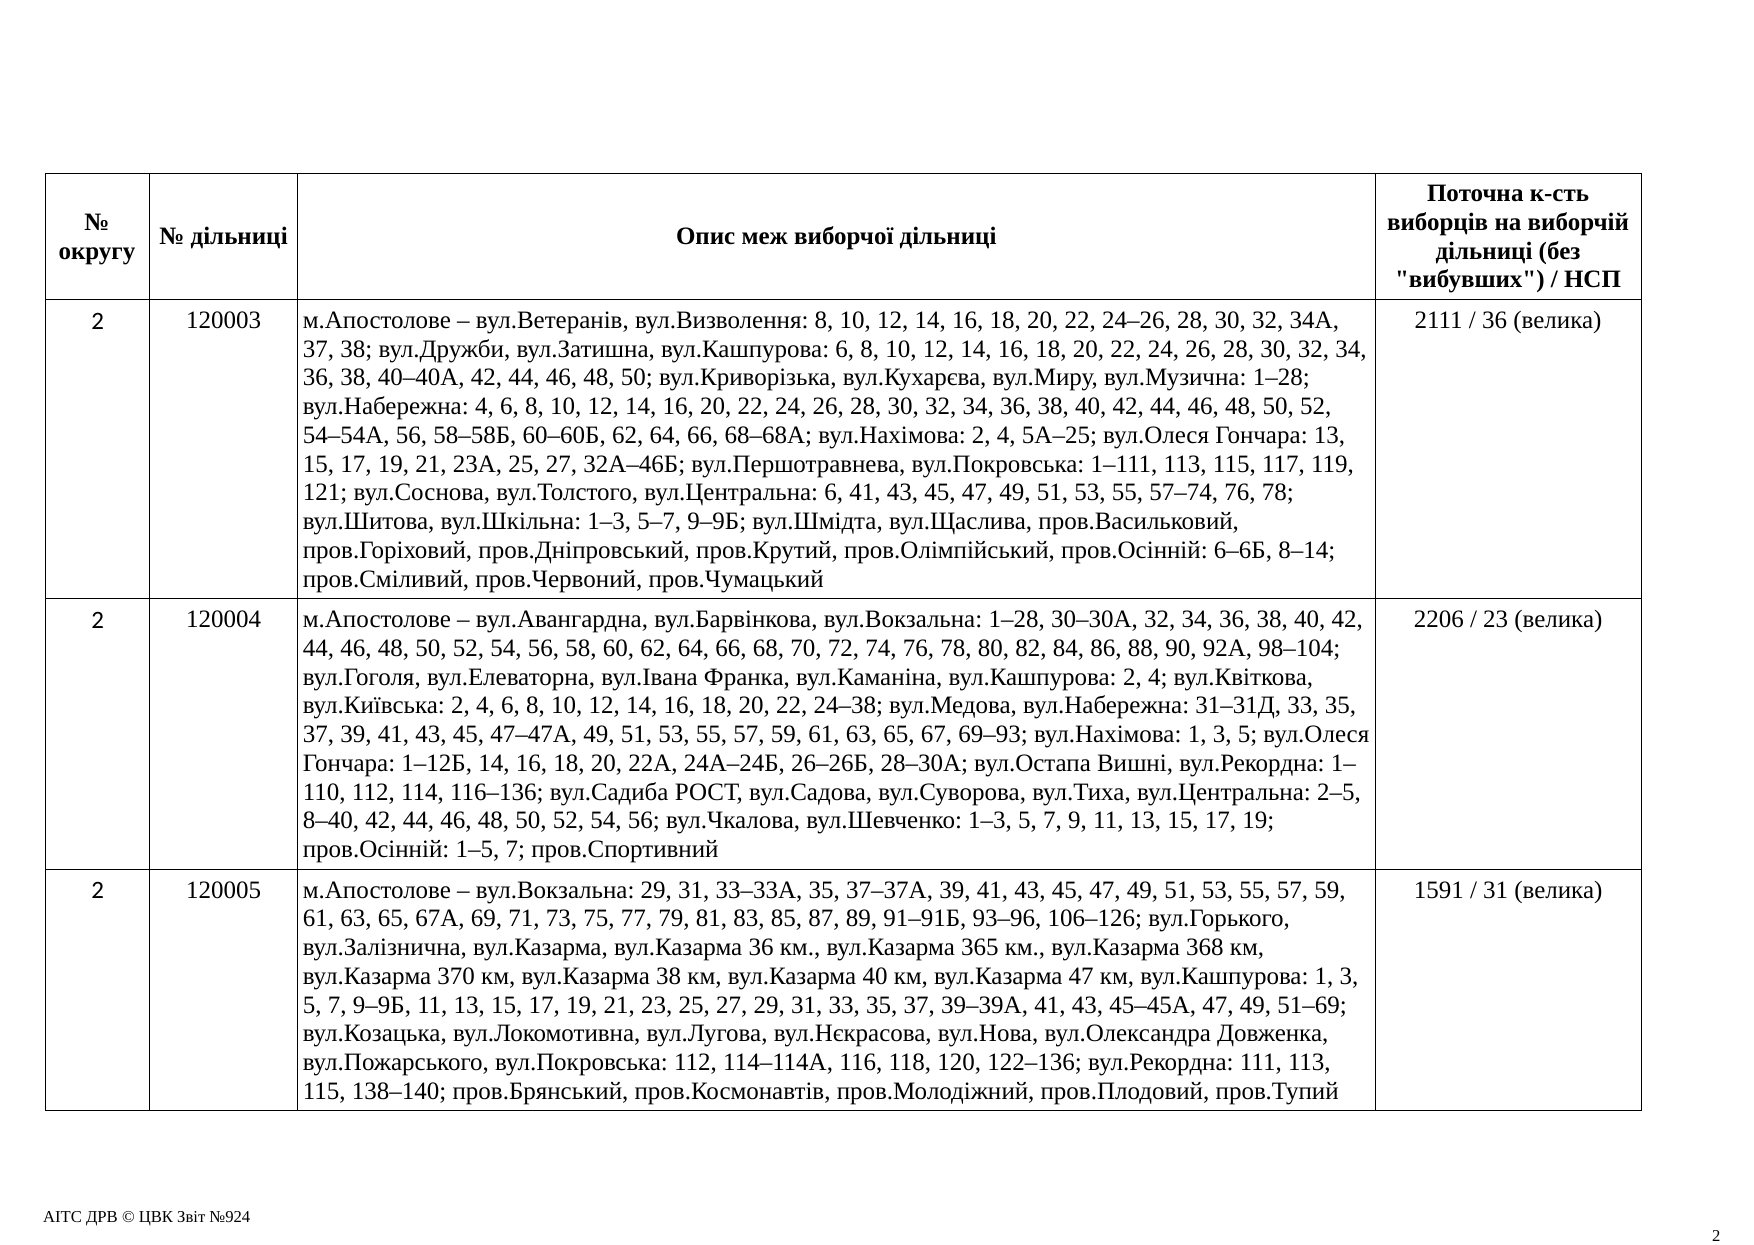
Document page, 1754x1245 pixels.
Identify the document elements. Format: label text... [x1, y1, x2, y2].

table_cell 2 [46, 300, 149, 598]
table_cell 120003 [150, 300, 297, 598]
table_cell 2 [46, 599, 149, 868]
table_cell 2 [46, 870, 149, 1110]
table_cell м.Апостолове – вул.Авангардна, вул.Барвінкова, вул.Вокзальна: 1–28, 30–30А, 32, 34, 36, 38, 40, 42, 44, 46, 48, 50, 52, 54, 56, 58, 60, 62, 64, 66, 68, 70, 72, 74, 76, 78, 80, 82, 84, 86, 88, 90, 92А, 98–104; вул.Гоголя, вул.Елеваторна, вул.Івана Франка, вул.Каманіна, вул.Кашпурова: 2, 4; вул.Квіткова, вул.Київська: 2, 4, 6, 8, 10, 12, 14, 16, 18, 20, 22, 24–38; вул.Медова, вул.Набережна: 31–31Д, 33, 35, 37, 39, 41, 43, 45, 47–47А, 49, 51, 53, 55, 57, 59, 61, 63, 65, 67, 69–93; вул.Нахімова: 1, 3, 5; вул.Олеся Гончара: 1–12Б, 14, 16, 18, 20, 22А, 24А–24Б, 26–26Б, 28–30А; вул.Остапа Вишні, вул.Рекордна: 1–110, 112, 114, 116–136; вул.Садиба РОСТ, вул.Садова, вул.Суворова, вул.Тиха, вул.Центральна: 2–5, 8–40, 42, 44, 46, 48, 50, 52, 54, 56; вул.Чкалова, вул.Шевченко: 1–3, 5, 7, 9, 11, 13, 15, 17, 19; пров.Осінній: 1–5, 7; пров.Спортивний [298, 599, 1375, 868]
table_cell 2111 / 36 (велика) [1376, 300, 1641, 598]
table_cell м.Апостолове – вул.Вокзальна: 29, 31, 33–33А, 35, 37–37А, 39, 41, 43, 45, 47, 49, 51, 53, 55, 57, 59, 61, 63, 65, 67А, 69, 71, 73, 75, 77, 79, 81, 83, 85, 87, 89, 91–91Б, 93–96, 106–126; вул.Горького, вул.Залізнична, вул.Казарма, вул.Казарма 36 км., вул.Казарма 365 км., вул.Казарма 368 км, вул.Казарма 370 км, вул.Казарма 38 км, вул.Казарма 40 км, вул.Казарма 47 км, вул.Кашпурова: 1, 3, 5, 7, 9–9Б, 11, 13, 15, 17, 19, 21, 23, 25, 27, 29, 31, 33, 35, 37, 39–39А, 41, 43, 45–45А, 47, 49, 51–69; вул.Козацька, вул.Локомотивна, вул.Лугова, вул.Нєкрасова, вул.Нова, вул.Олександра Довженка, вул.Пожарського, вул.Покровська: 112, 114–114А, 116, 118, 120, 122–136; вул.Рекордна: 111, 113, 115, 138–140; пров.Брянський, пров.Космонавтів, пров.Молодіжний, пров.Плодовий, пров.Тупий [298, 870, 1375, 1110]
table_header Поточна к-сть виборців на виборчій дільниці (без "вибувших") / НСП [1376, 174, 1641, 299]
table_cell 1591 / 31 (велика) [1376, 870, 1641, 1110]
table_cell 2206 / 23 (велика) [1376, 599, 1641, 868]
table_cell 120005 [150, 870, 297, 1110]
table_header № округу [46, 174, 149, 299]
table_header № дільниці [150, 174, 297, 299]
table_cell 120004 [150, 599, 297, 868]
table_cell м.Апостолове – вул.Ветеранів, вул.Визволення: 8, 10, 12, 14, 16, 18, 20, 22, 24–26, 28, 30, 32, 34А, 37, 38; вул.Дружби, вул.Затишна, вул.Кашпурова: 6, 8, 10, 12, 14, 16, 18, 20, 22, 24, 26, 28, 30, 32, 34, 36, 38, 40–40А, 42, 44, 46, 48, 50; вул.Криворізька, вул.Кухарєва, вул.Миру, вул.Музична: 1–28; вул.Набережна: 4, 6, 8, 10, 12, 14, 16, 20, 22, 24, 26, 28, 30, 32, 34, 36, 38, 40, 42, 44, 46, 48, 50, 52, 54–54А, 56, 58–58Б, 60–60Б, 62, 64, 66, 68–68А; вул.Нахімова: 2, 4, 5А–25; вул.Олеся Гончара: 13, 15, 17, 19, 21, 23А, 25, 27, 32А–46Б; вул.Першотравнева, вул.Покровська: 1–111, 113, 115, 117, 119, 121; вул.Соснова, вул.Толстого, вул.Центральна: 6, 41, 43, 45, 47, 49, 51, 53, 55, 57–74, 76, 78; вул.Шитова, вул.Шкільна: 1–3, 5–7, 9–9Б; вул.Шмідта, вул.Щаслива, пров.Васильковий, пров.Горіховий, пров.Дніпровський, пров.Крутий, пров.Олімпійський, пров.Осінній: 6–6Б, 8–14; пров.Сміливий, пров.Червоний, пров.Чумацький [298, 300, 1375, 598]
table_header Опис меж виборчої дільниці [298, 174, 1375, 299]
